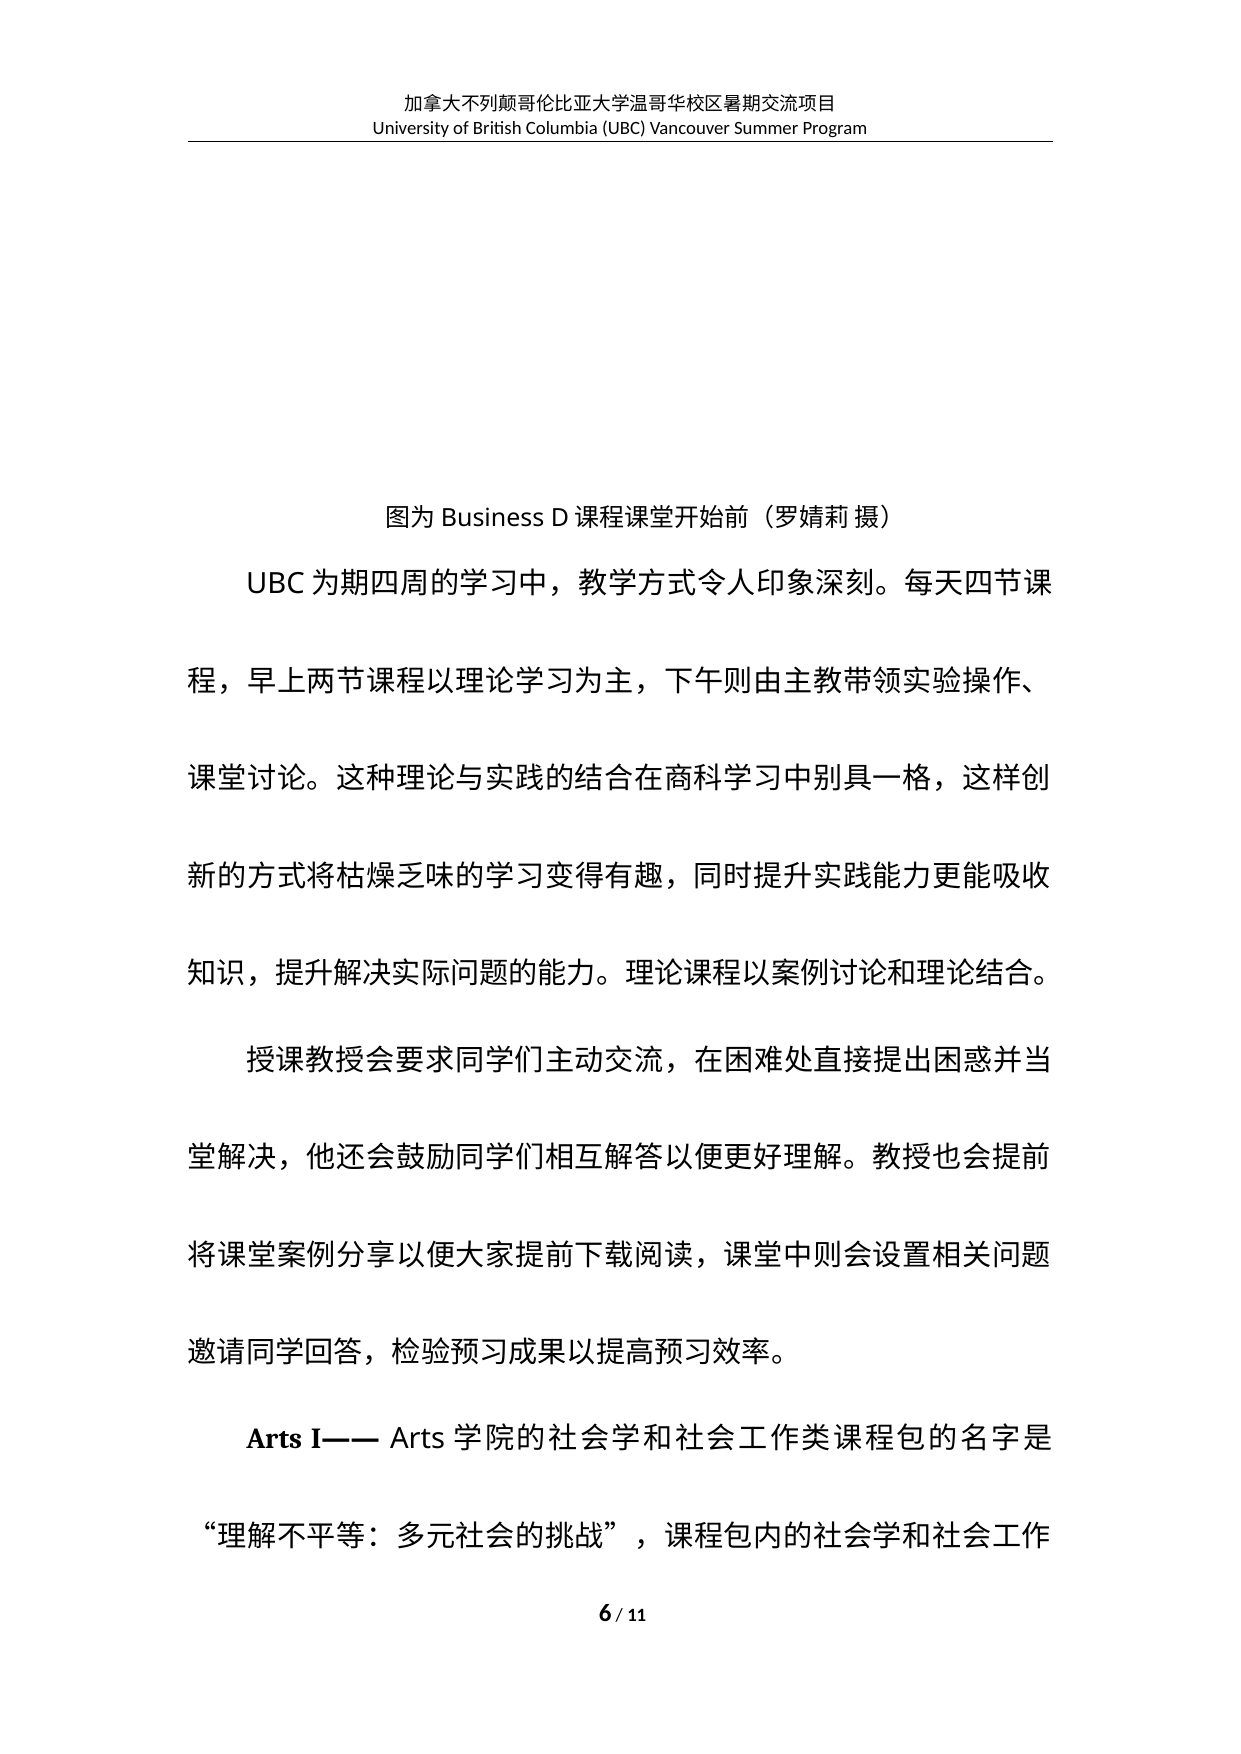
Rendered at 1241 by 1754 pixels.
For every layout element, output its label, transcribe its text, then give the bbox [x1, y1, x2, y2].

text 授课教授会要求同学们主动交流，在困难处直接提出困惑并当堂解决，他还会鼓励同学们相互解答以便更好理解。教授也会提前将课堂案例分享以便大家提前下载阅读，课堂中则会设置相关问题邀请同学回答，检验预习成果以提高预习效率。 [187, 1025, 1053, 1382]
text 图为Business D课程课堂开始前（罗婧莉 摄） [187, 483, 1053, 548]
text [187, 1403, 1053, 1566]
text UBC为期四周的学习中，教学方式令人印象深刻。每天四节课程，早上两节课程以理论学习为主，下午则由主教带领实验操作、课堂讨论。这种理论与实践的结合在商科学习中别具一格，这样创新的方式将枯燥乏味的学习变得有趣，同时提升实践能力更能吸收知识，提升解决实际问题的能力。理论课程以案例讨论和理论结合。 [187, 548, 1053, 1003]
